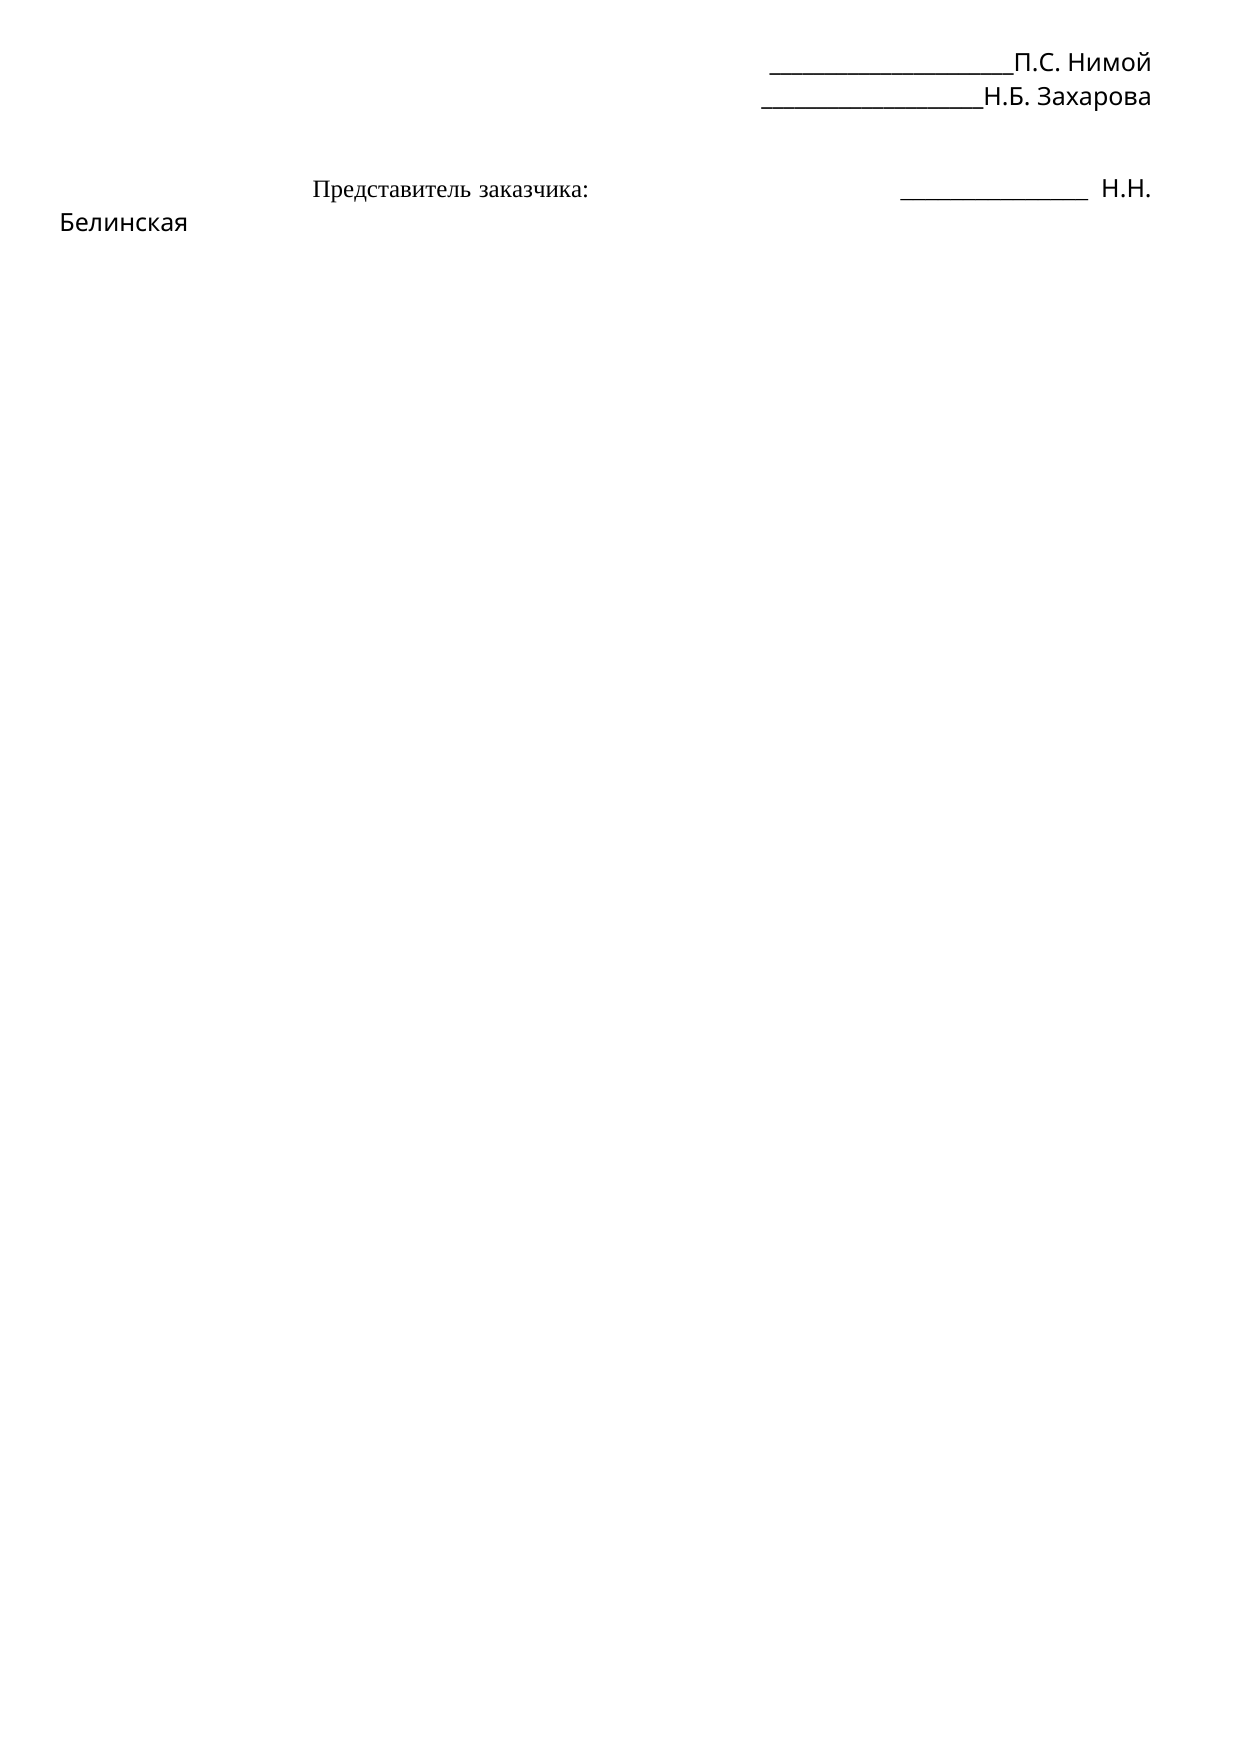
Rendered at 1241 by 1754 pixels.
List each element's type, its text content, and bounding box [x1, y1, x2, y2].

text Представитель заказчика: _______________ Н.Н. Белинская [59, 171, 1152, 239]
text ____________________Н.Б. Захарова [59, 78, 1152, 112]
text ______________________П.С. Нимой [59, 44, 1152, 78]
